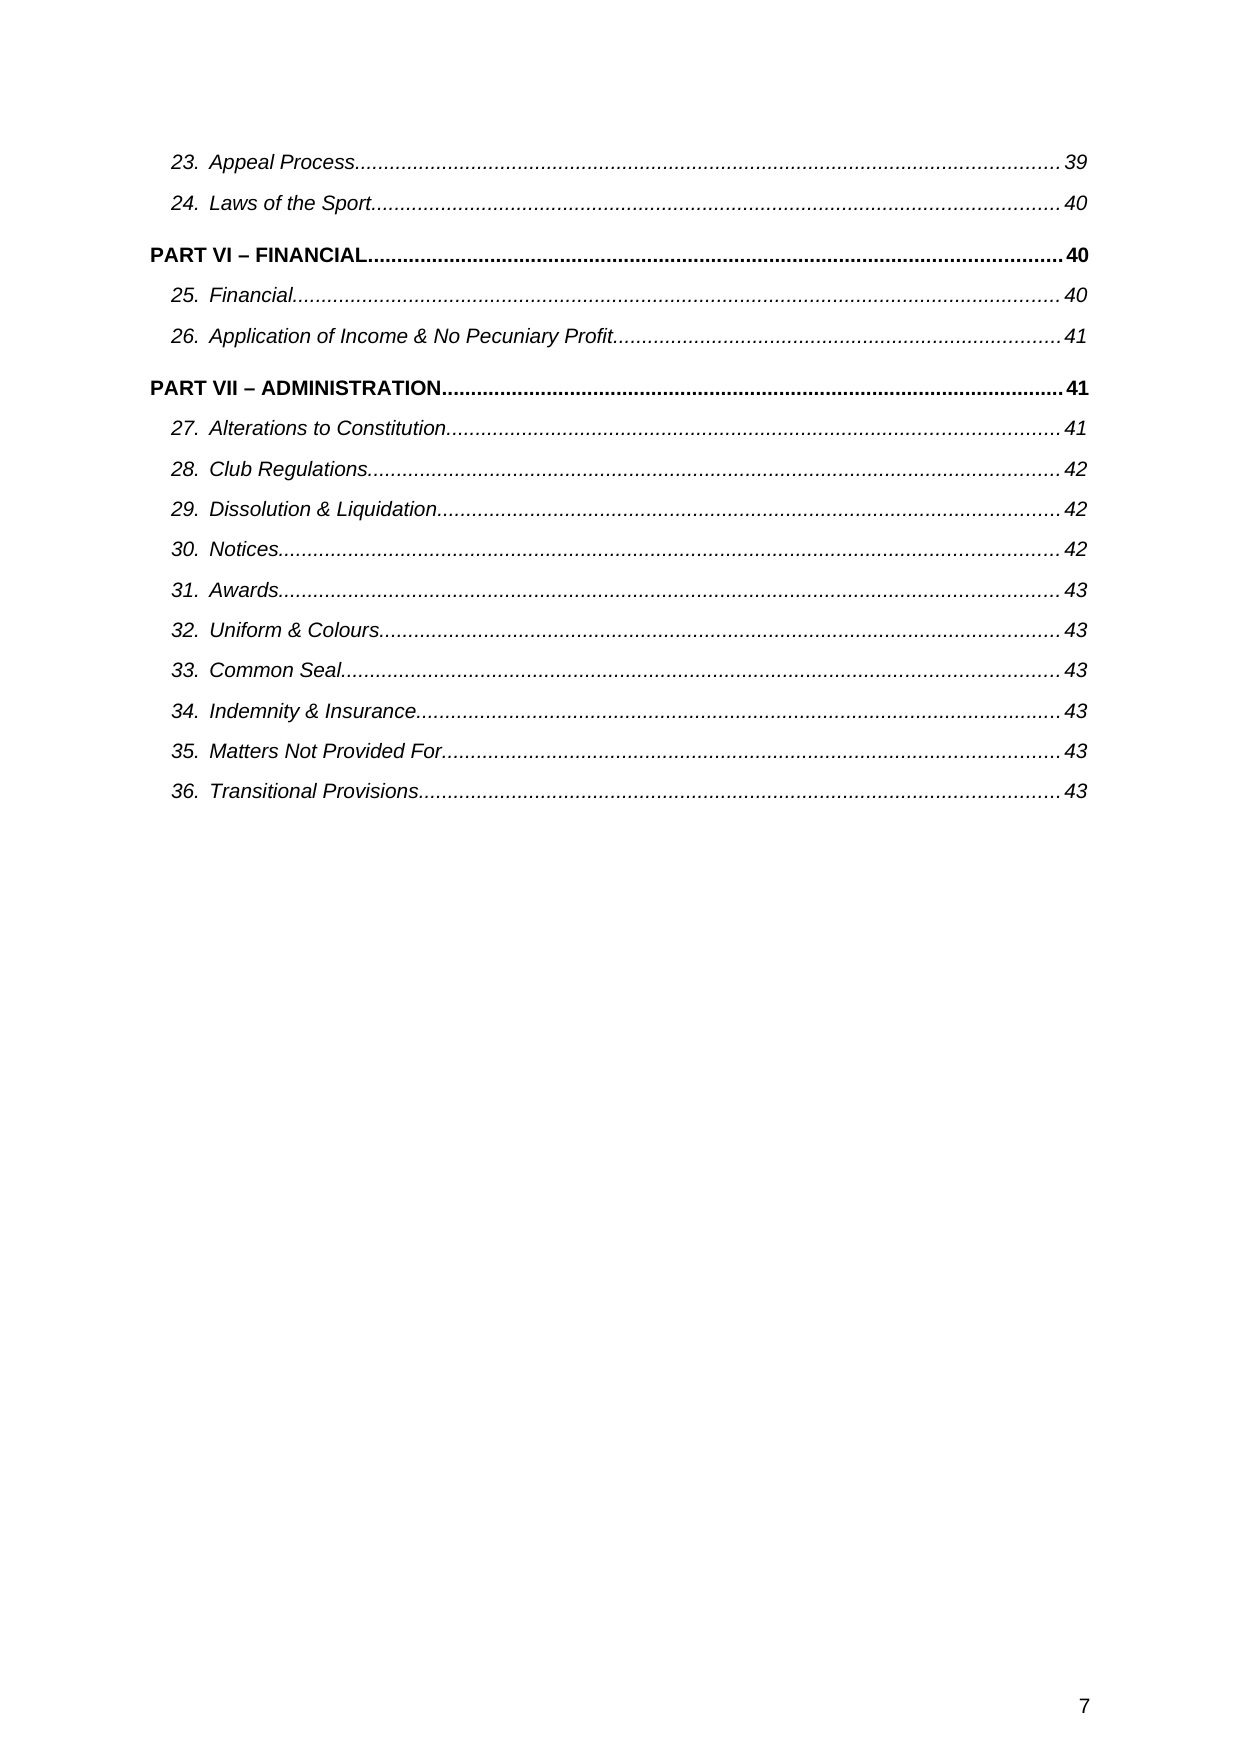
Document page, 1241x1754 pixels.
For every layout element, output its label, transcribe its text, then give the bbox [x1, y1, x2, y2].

text 36. Transitional Provisions 43 [171, 779, 1090, 803]
text 34. Indemnity & Insurance 43 [171, 698, 1090, 722]
text 33. Common Seal 43 [171, 658, 1090, 682]
text 32. Uniform & Colours 43 [171, 618, 1090, 642]
text 27. Alterations to Constitution 41 [171, 416, 1090, 440]
text 28. Club Regulations 42 [171, 457, 1090, 481]
text PART VII – ADMINISTRATION 41 [150, 376, 1090, 400]
text 31. Awards 43 [171, 577, 1090, 601]
text 26. Application of Income & No Pecuniary Profit 41 [171, 323, 1090, 347]
text 35. Matters Not Provided For 43 [171, 739, 1090, 763]
text 25. Financial 40 [171, 283, 1090, 307]
text PART VI – FINANCIAL 40 [150, 243, 1090, 267]
text 29. Dissolution & Liquidation 42 [171, 497, 1090, 521]
text 23. Appeal Process 39 [171, 150, 1090, 174]
text 30. Notices 42 [171, 537, 1090, 561]
text 24. Laws of the Sport 40 [171, 190, 1090, 214]
